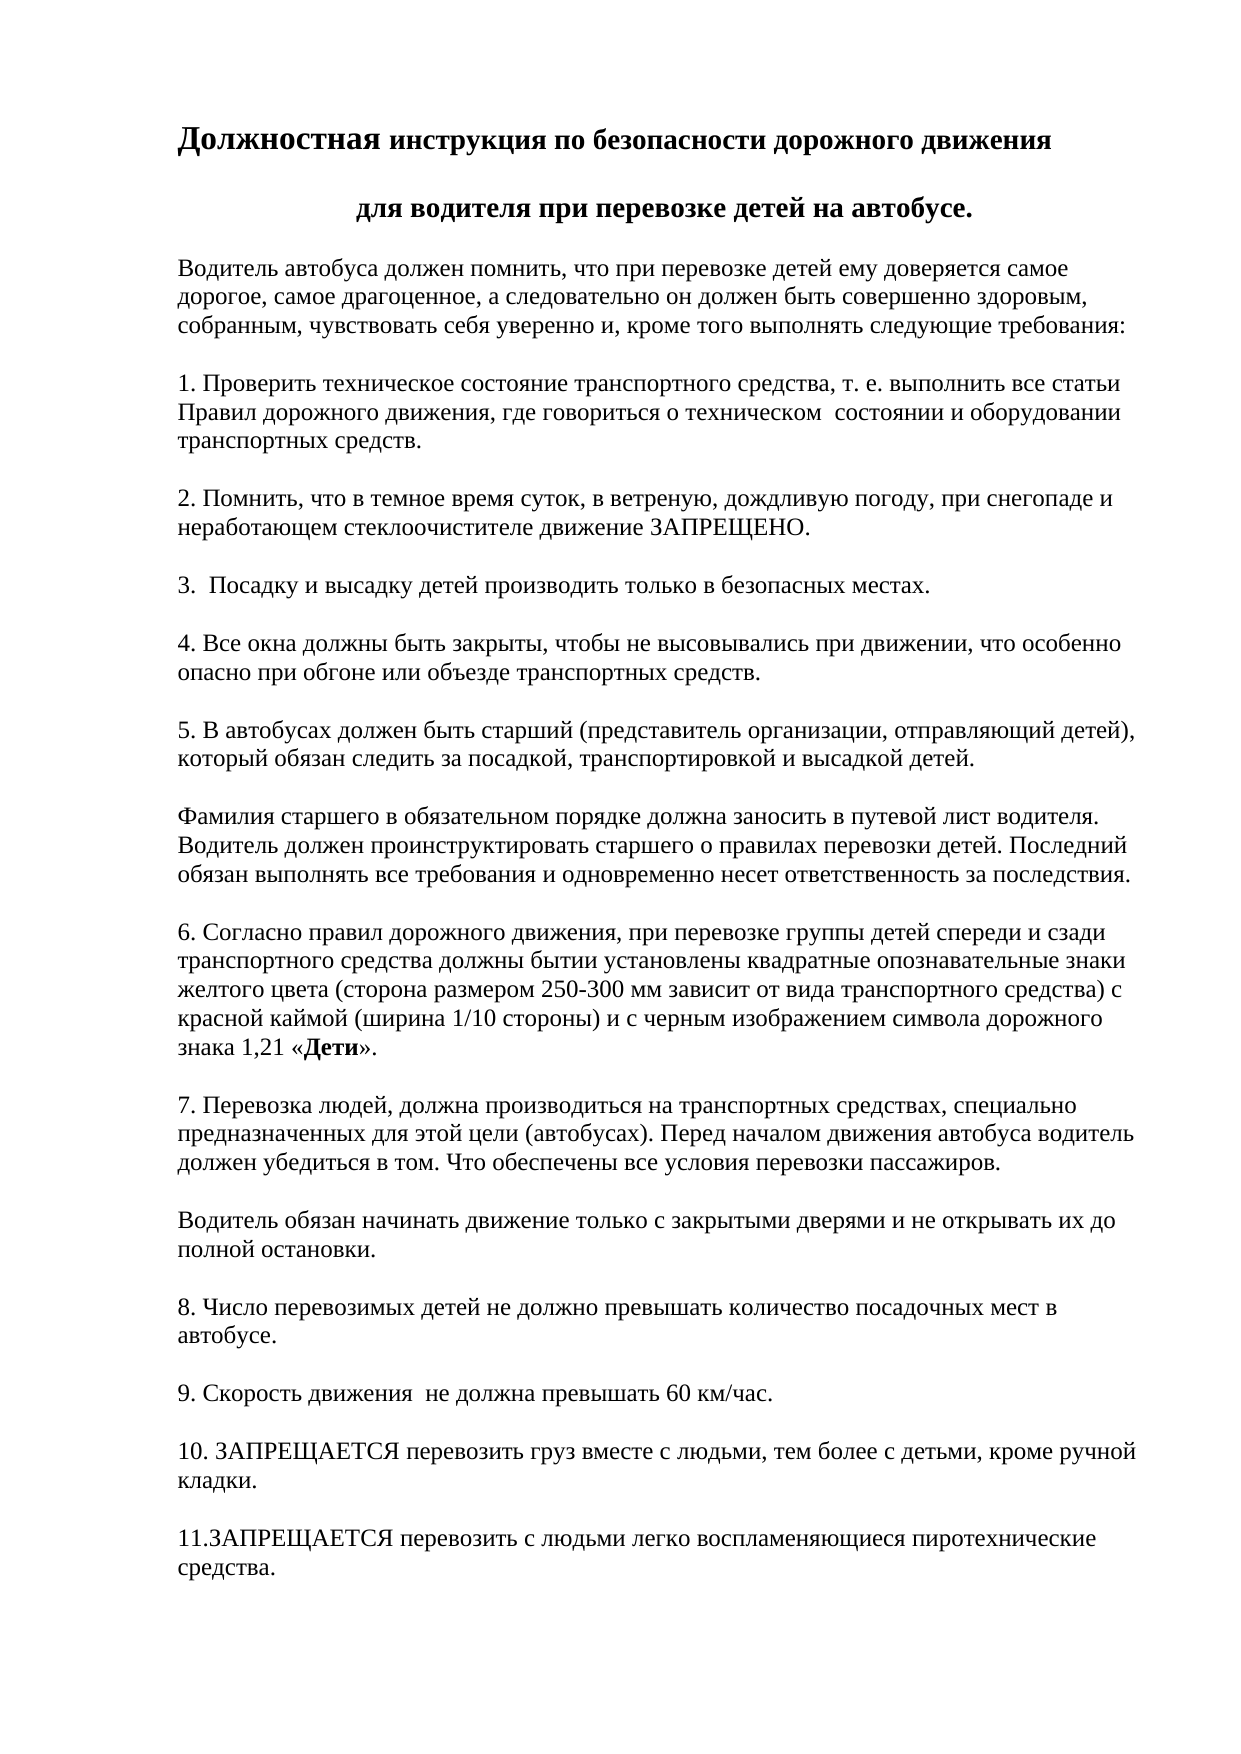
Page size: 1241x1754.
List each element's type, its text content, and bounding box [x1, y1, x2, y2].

text 5. В автобусах должен быть старший (представитель организации, отправляющий детей), который обязан следить за посадкой, транспортировкой и высадкой детей. [177, 715, 1152, 772]
text 3. Посадку и высадку детей производить только в безопасных местах. [177, 570, 1152, 599]
text 6. Согласно правил дорожного движения, при перевозке группы детей спереди и сзади транспортного средства должны бытии установлены квадратные опознавательные знаки желтого цвета (сторона размером 250- зависит от вида транспортного средства) с красной каймой (ширина 1/10 стороны) и с черным изображением символа дорожного знака 1,21 «Дети». [177, 917, 1152, 1061]
text для водителя при перевозке детей на автобусе. [177, 190, 1152, 223]
text Водитель автобуса должен помнить, что при перевозке детей ему доверяется самое дорогое, самое драгоценное, а следовательно он должен быть совершенно здоровым, собранным, чувствовать себя уверенно и, кроме того выполнять следующие требования: [177, 253, 1152, 339]
text 11.ЗАПРЕЩАЕТСЯ перевозить с людьми легко воспламеняющиеся пиротехнические средства. [177, 1523, 1152, 1581]
text 9. Скорость движения не должна превышать 60 км/час. [177, 1378, 1152, 1407]
text Фамилия старшего в обязательном порядке должна заносить в путевой лист водителя. Водитель должен проинструктировать старшего о правилах перевозки детей. Последний обязан выполнять все требования и одновременно несет ответственность за последствия. [177, 801, 1152, 888]
text 10. ЗАПРЕЩАЕТСЯ перевозить груз вместе с людьми, тем более с детьми, кроме ручной кладки. [177, 1436, 1152, 1494]
text 7. Перевозка людей, должна производиться на транспортных средствах, специально предназначенных для этой цели (автобусах). Перед началом движения автобуса водитель должен убедиться в том. Что обеспечены все условия перевозки пассажиров. [177, 1090, 1152, 1176]
text Должностная инструкция по безопасности дорожного движения [177, 118, 1152, 156]
text 8. Число перевозимых детей не должно превышать количество посадочных мест в автобусе. [177, 1292, 1152, 1349]
text Водитель обязан начинать движение только с закрытыми дверями и не открывать их до полной остановки. [177, 1205, 1152, 1263]
text 2. Помнить, что в темное время суток, в ветреную, дождливую погоду, при снегопаде и неработающем стеклоочистителе движение ЗАПРЕЩЕНО. [177, 483, 1152, 541]
text 1. Проверить техническое состояние транспортного средства, т. е. выполнить все статьи Правил дорожного движения, где говориться о техническом состоянии и оборудовании транспортных средств. [177, 368, 1152, 454]
text 4. Все окна должны быть закрыты, чтобы не высовывались при движении, что особенно опасно при обгоне или объезде транспортных средств. [177, 628, 1152, 686]
